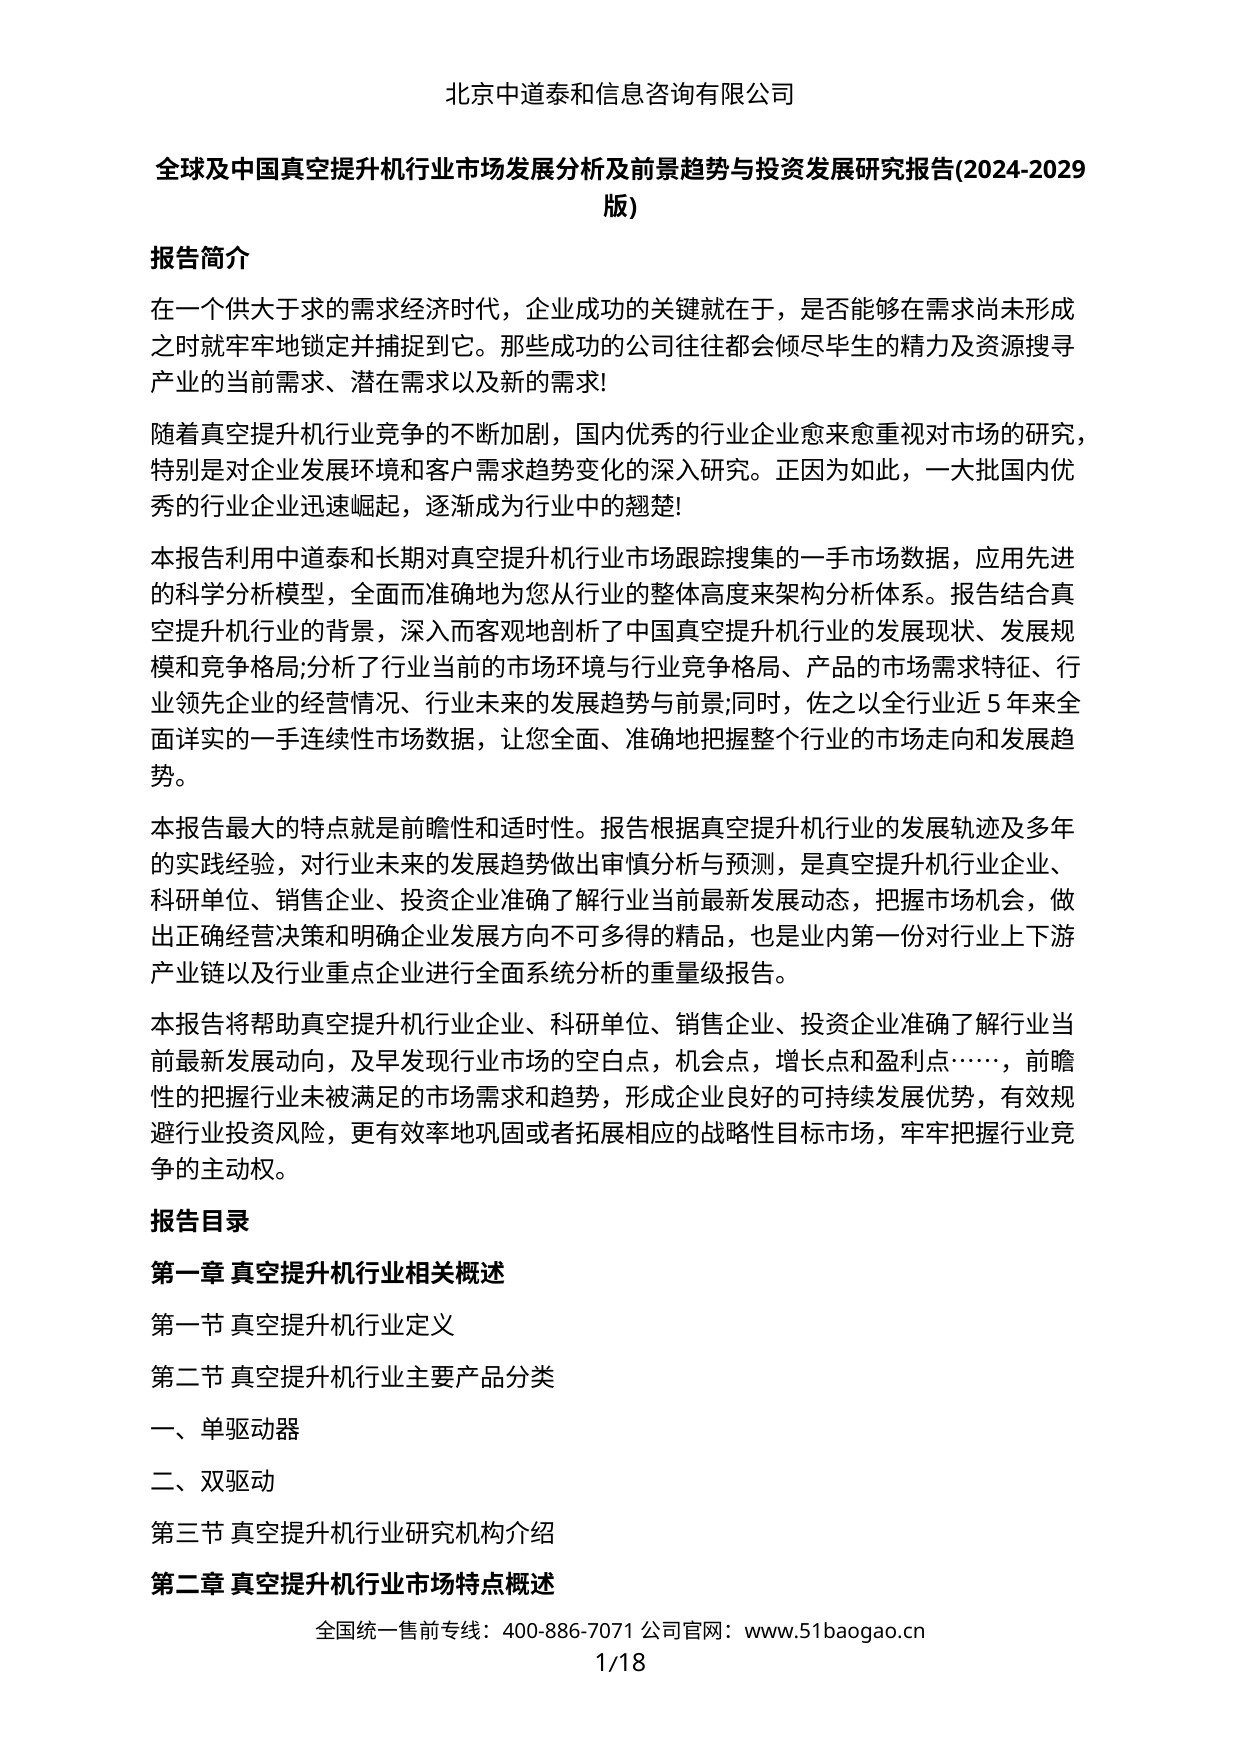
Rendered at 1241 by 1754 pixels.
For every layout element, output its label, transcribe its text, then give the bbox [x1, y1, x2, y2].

text 第一章 真空提升机行业相关概述 [150, 1254, 1090, 1290]
text 报告简介 [150, 238, 1090, 274]
text 本报告最大的特点就是前瞻性和适时性。报告根据真空提升机行业的发展轨迹及多年的实践经验，对行业未来的发展趋势做出审慎分析与预测，是真空提升机行业企业、科研单位、销售企业、投资企业准确了解行业当前最新发展动态，把握市场机会，做出正确经营决策和明确企业发展方向不可多得的精品，也是业内第一份对行业上下游产业链以及行业重点企业进行全面系统分析的重量级报告。 [150, 808, 1090, 989]
text 第一节 真空提升机行业定义 [150, 1306, 1090, 1342]
text 二、双驱动 [150, 1461, 1090, 1497]
text 本报告将帮助真空提升机行业企业、科研单位、销售企业、投资企业准确了解行业当前最新发展动向，及早发现行业市场的空白点，机会点，增长点和盈利点……，前瞻性的把握行业未被满足的市场需求和趋势，形成企业良好的可持续发展优势，有效规避行业投资风险，更有效率地巩固或者拓展相应的战略性目标市场，牢牢把握行业竞争的主动权。 [150, 1005, 1090, 1186]
text 第二节 真空提升机行业主要产品分类 [150, 1357, 1090, 1394]
text 第三节 真空提升机行业研究机构介绍 [150, 1513, 1090, 1549]
text 随着真空提升机行业竞争的不断加剧，国内优秀的行业企业愈来愈重视对市场的研究，特别是对企业发展环境和客户需求趋势变化的深入研究。正因为如此，一大批国内优秀的行业企业迅速崛起，逐渐成为行业中的翘楚! [150, 414, 1090, 523]
text 本报告利用中道泰和长期对真空提升机行业市场跟踪搜集的一手市场数据，应用先进的科学分析模型，全面而准确地为您从行业的整体高度来架构分析体系。报告结合真空提升机行业的背景，深入而客观地剖析了中国真空提升机行业的发展现状、发展规模和竞争格局;分析了行业当前的市场环境与行业竞争格局、产品的市场需求特征、行业领先企业的经营情况、行业未来的发展趋势与前景;同时，佐之以全行业近5年来全面详实的一手连续性市场数据，让您全面、准确地把握整个行业的市场走向和发展趋势。 [150, 539, 1090, 792]
text 第二章 真空提升机行业市场特点概述 [150, 1565, 1090, 1601]
text 全球及中国真空提升机行业市场发展分析及前景趋势与投资发展研究报告(2024-2029版) [150, 150, 1090, 222]
text 报告目录 [150, 1202, 1090, 1238]
text 在一个供大于求的需求经济时代，企业成功的关键就在于，是否能够在需求尚未形成之时就牢牢地锁定并捕捉到它。那些成功的公司往往都会倾尽毕生的精力及资源搜寻产业的当前需求、潜在需求以及新的需求! [150, 290, 1090, 399]
text 一、单驱动器 [150, 1409, 1090, 1446]
